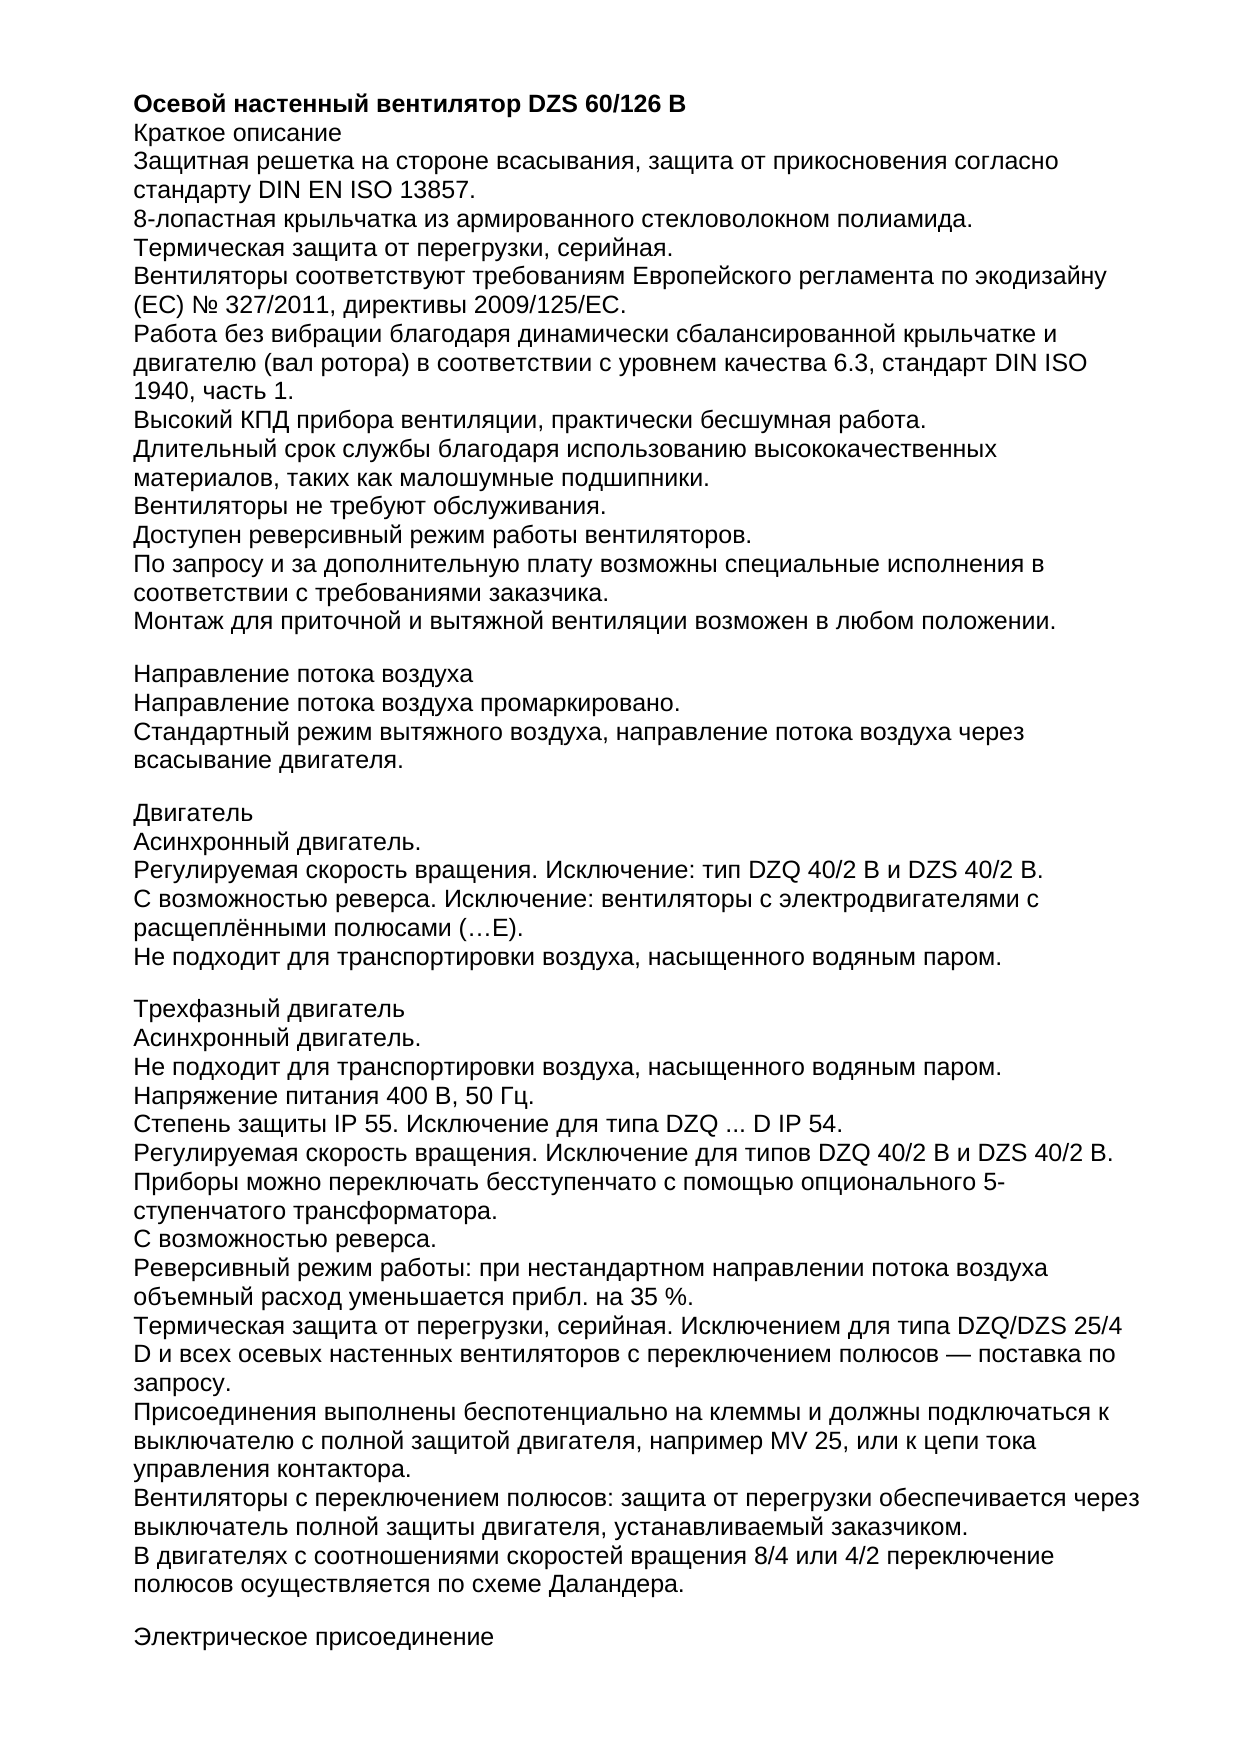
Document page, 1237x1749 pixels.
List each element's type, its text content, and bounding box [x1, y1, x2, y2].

text Термическая защита от перегрузки, серийная. Исключением для типа DZQ/DZS 25/4 D и всех осевых настенных вентиляторов с переключением полюсов — поставка по запросу. [133, 1311, 1148, 1397]
text Двигатель [133, 798, 1148, 827]
text Присоединения выполнены беспотенциально на клеммы и должны подключаться к выключателю с полной защитой двигателя, например MV 25, или к цепи тока управления контактора. [133, 1397, 1148, 1483]
text По запросу и за дополнительную плату возможны специальные исполнения в соответствии с требованиями заказчика. [133, 549, 1148, 606]
text Монтаж для приточной и вытяжной вентиляции возможен в любом положении. [133, 606, 1148, 635]
text Вентиляторы не требуют обслуживания. [133, 491, 1148, 520]
text Асинхронный двигатель. [133, 827, 1148, 855]
text Вентиляторы соответствуют требованиям Европейского регламента по экодизайну (ЕС) № 327/2011, директивы 2009/125/EC. [133, 261, 1148, 319]
text Напряжение питания 400 В, 50 Гц. [133, 1081, 1148, 1109]
text Стандартный режим вытяжного воздуха, направление потока воздуха через всасывание двигателя. [133, 716, 1148, 774]
text Асинхронный двигатель. [133, 1023, 1148, 1052]
text Направление потока воздуха промаркировано. [133, 688, 1148, 716]
text Не подходит для транспортировки воздуха, насыщенного водяным паром. [133, 1052, 1148, 1081]
text Не подходит для транспортировки воздуха, насыщенного водяным паром. [133, 942, 1148, 970]
text С возможностью реверса. Исключение: вентиляторы с электродвигателями с расщеплёнными полюсами (…Е). [133, 884, 1148, 942]
text Направление потока воздуха [133, 659, 1148, 688]
text Осевой настенный вентилятор DZS 60/126 B [133, 89, 1148, 117]
text Вентиляторы с переключением полюсов: защита от перегрузки обеспечивается через выключатель полной защиты двигателя, устанавливаемый заказчиком. [133, 1483, 1148, 1541]
text В двигателях с соотношениями скоростей вращения 8/4 или 4/2 переключение полюсов осуществляется по схеме Даландера. [133, 1541, 1148, 1598]
text Реверсивный режим работы: при нестандартном направлении потока воздуха объемный расход уменьшается прибл. на 35 %. [133, 1253, 1148, 1311]
text Электрическое присоединение [133, 1622, 1148, 1651]
text Высокий КПД прибора вентиляции, практически бесшумная работа. [133, 405, 1148, 434]
text Термическая защита от перегрузки, серийная. [133, 232, 1148, 261]
text С возможностью реверса. [133, 1224, 1148, 1253]
text Степень защиты IP 55. Исключение для типа DZQ ... D IP 54. [133, 1109, 1148, 1138]
text 8-лопастная крыльчатка из армированного стекловолокном полиамида. [133, 204, 1148, 232]
text Приборы можно переключать бесступенчато с помощью опционального 5-ступенчатого трансформатора. [133, 1167, 1148, 1224]
text Доступен реверсивный режим работы вентиляторов. [133, 520, 1148, 549]
text Регулируемая скорость вращения. Исключение для типов DZQ 40/2 B и DZS 40/2 B. [133, 1138, 1148, 1167]
text Защитная решетка на стороне всасывания, защита от прикосновения согласно стандарту DIN EN ISO 13857. [133, 146, 1148, 204]
text Регулируемая скорость вращения. Исключение: тип DZQ 40/2 B и DZS 40/2 B. [133, 855, 1148, 884]
text Краткое описание [133, 117, 1148, 146]
text Длительный срок службы благодаря использованию высококачественных материалов, таких как малошумные подшипники. [133, 434, 1148, 491]
text Трехфазный двигатель [133, 994, 1148, 1023]
text Работа без вибрации благодаря динамически сбалансированной крыльчатке и двигателю (вал ротора) в соответствии с уровнем качества 6.3, стандарт DIN ISO 1940, часть 1. [133, 319, 1148, 405]
